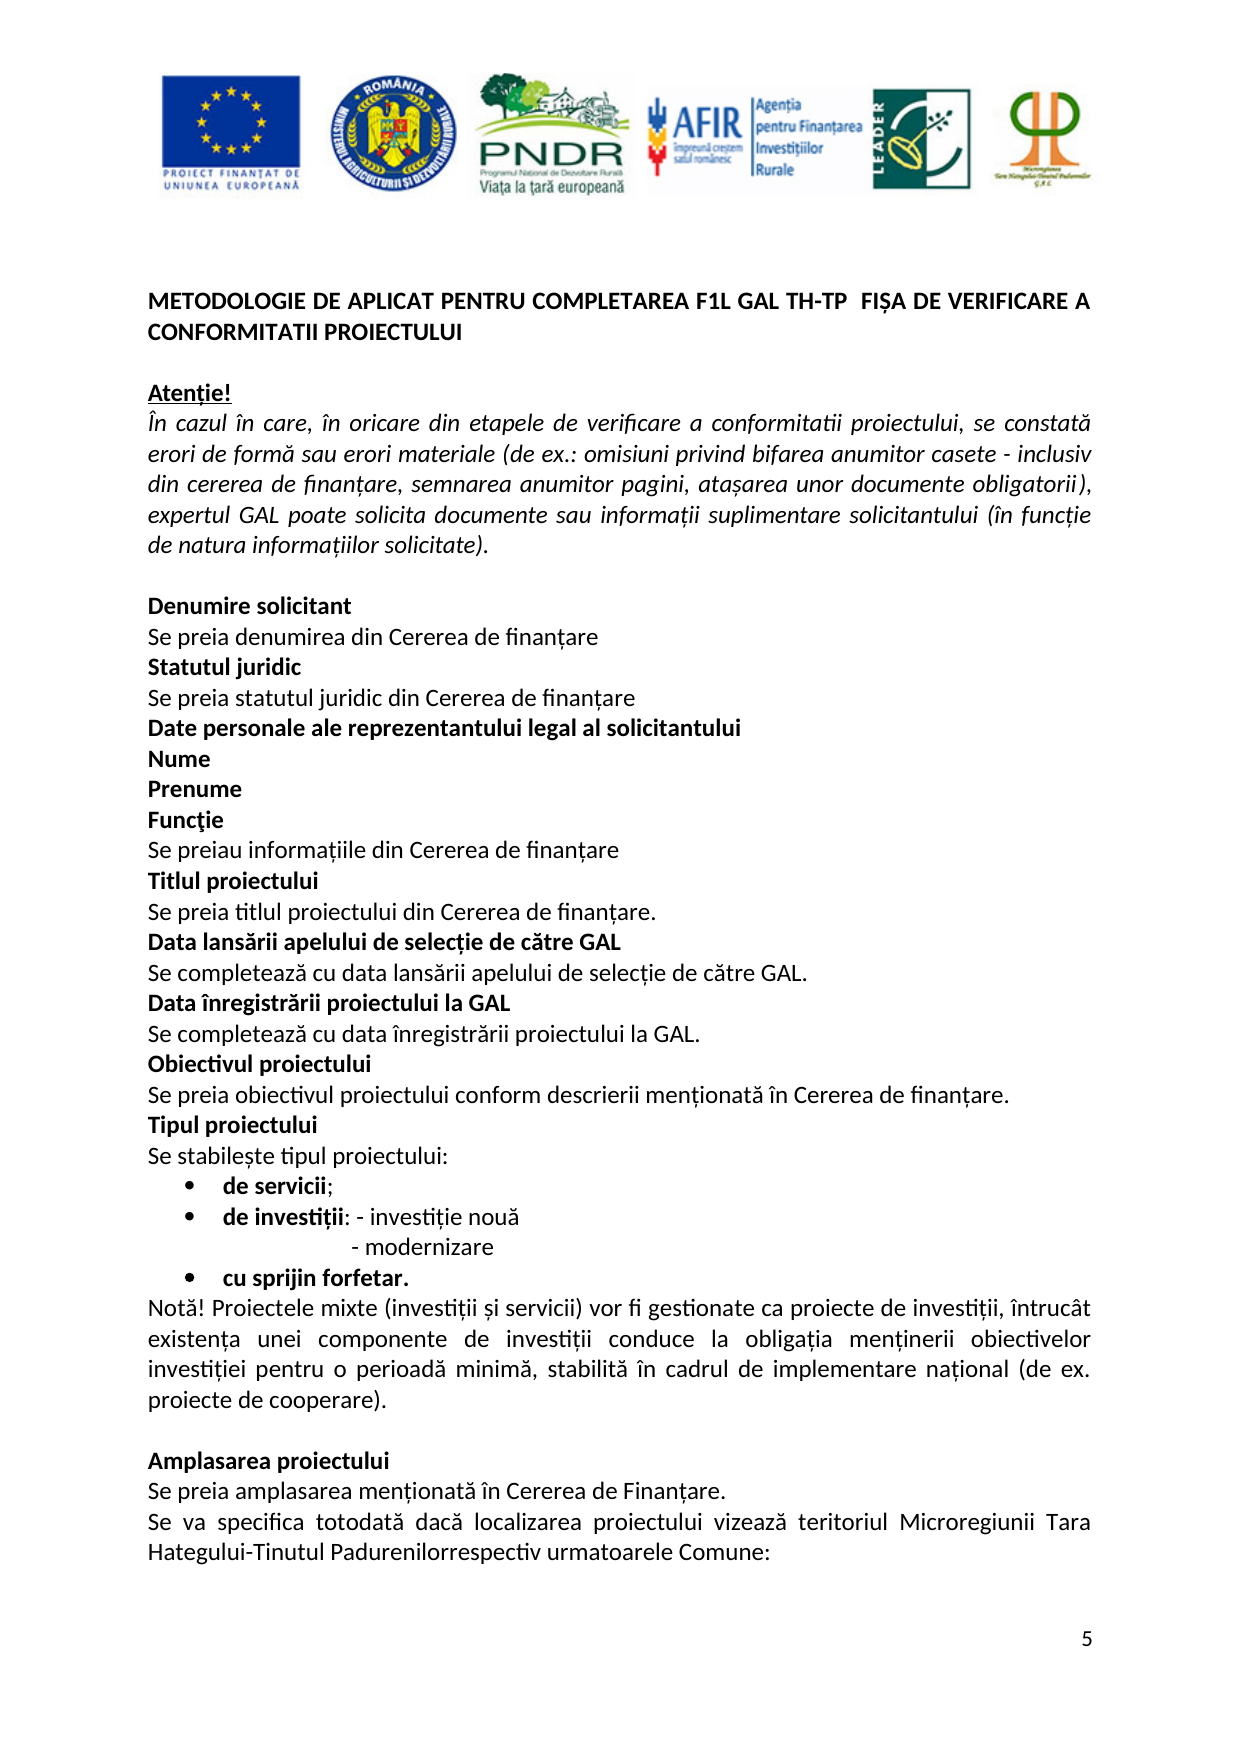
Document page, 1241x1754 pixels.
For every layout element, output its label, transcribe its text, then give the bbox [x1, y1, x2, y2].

text Se preia statutul juridic din Cererea de finanțare [148, 682, 1092, 712]
text Se preia amplasarea menționată în Cererea de Finanțare. [148, 1476, 1092, 1506]
text Funcţie [148, 804, 1092, 834]
text În cazul în care, în oricare din etapele de verificare a conformitatii proiectului, se constată erori de formă sau erori materiale (de ex.: omisiuni privind bifarea anumitor casete - inclusiv din cererea de finanțare, semnarea anumitor pagini, atașarea unor documente obligatorii), expertul GAL poate solicita documente sau informații suplimentare solicitantului (în funcție de natura informațiilor solicitate). [148, 407, 1092, 560]
text Date personale ale reprezentantului legal al solicitantului [148, 712, 1092, 743]
text - modernizare [148, 1231, 1092, 1262]
text Tipul proiectului [148, 1109, 1092, 1140]
text Se preia obiectivul proiectului conform descrierii menționată în Cererea de finanțare. [148, 1079, 1092, 1109]
list de investiții: - investiție nouă [185, 1201, 1092, 1231]
picture [147, 73, 1100, 200]
text Amplasarea proiectului [148, 1445, 1092, 1476]
list de servicii; [185, 1170, 1092, 1201]
text Se preiau informațiile din Cererea de finanțare [148, 834, 1092, 865]
text Data lansării apelului de selecție de către GAL [148, 926, 1092, 957]
text METODOLOGIE DE APLICAT PENTRU COMPLETAREA F1L GAL TH-TP FIȘA DE VERIFICARE A CONFORMITATII PROIECTULUI [148, 285, 1092, 346]
text Statutul juridic [148, 651, 1092, 682]
text Obiectivul proiectului [148, 1048, 1092, 1079]
text Se preia titlul proiectului din Cererea de finanțare. [148, 896, 1092, 926]
text Prenume [148, 773, 1092, 804]
text Data înregistrării proiectului la GAL [148, 987, 1092, 1018]
text Se stabilește tipul proiectului: [148, 1140, 1092, 1170]
list cu sprijin forfetar. [185, 1262, 1092, 1292]
text Notă! Proiectele mixte (investiții și servicii) vor fi gestionate ca proiecte de investiții, întrucât existența unei componente de investiții conduce la obligația menținerii obiectivelor investiției pentru o perioadă minimă, stabilită în cadrul de implementare național (de ex. proiecte de cooperare). [148, 1292, 1092, 1414]
text Titlul proiectului [148, 865, 1092, 896]
text Se completează cu data lansării apelului de selecție de către GAL. [148, 957, 1092, 987]
text Denumire solicitant [148, 590, 1092, 621]
text Se va specifica totodată dacă localizarea proiectului vizează teritoriul Microregiunii Tara Hategului-Tinutul Padurenilorrespectiv urmatoarele Comune: [148, 1506, 1092, 1567]
text Nume [148, 743, 1092, 773]
text Atenție! [148, 377, 1092, 407]
text Se preia denumirea din Cererea de finanțare [148, 621, 1092, 651]
text Se completează cu data înregistrării proiectului la GAL. [148, 1018, 1092, 1048]
